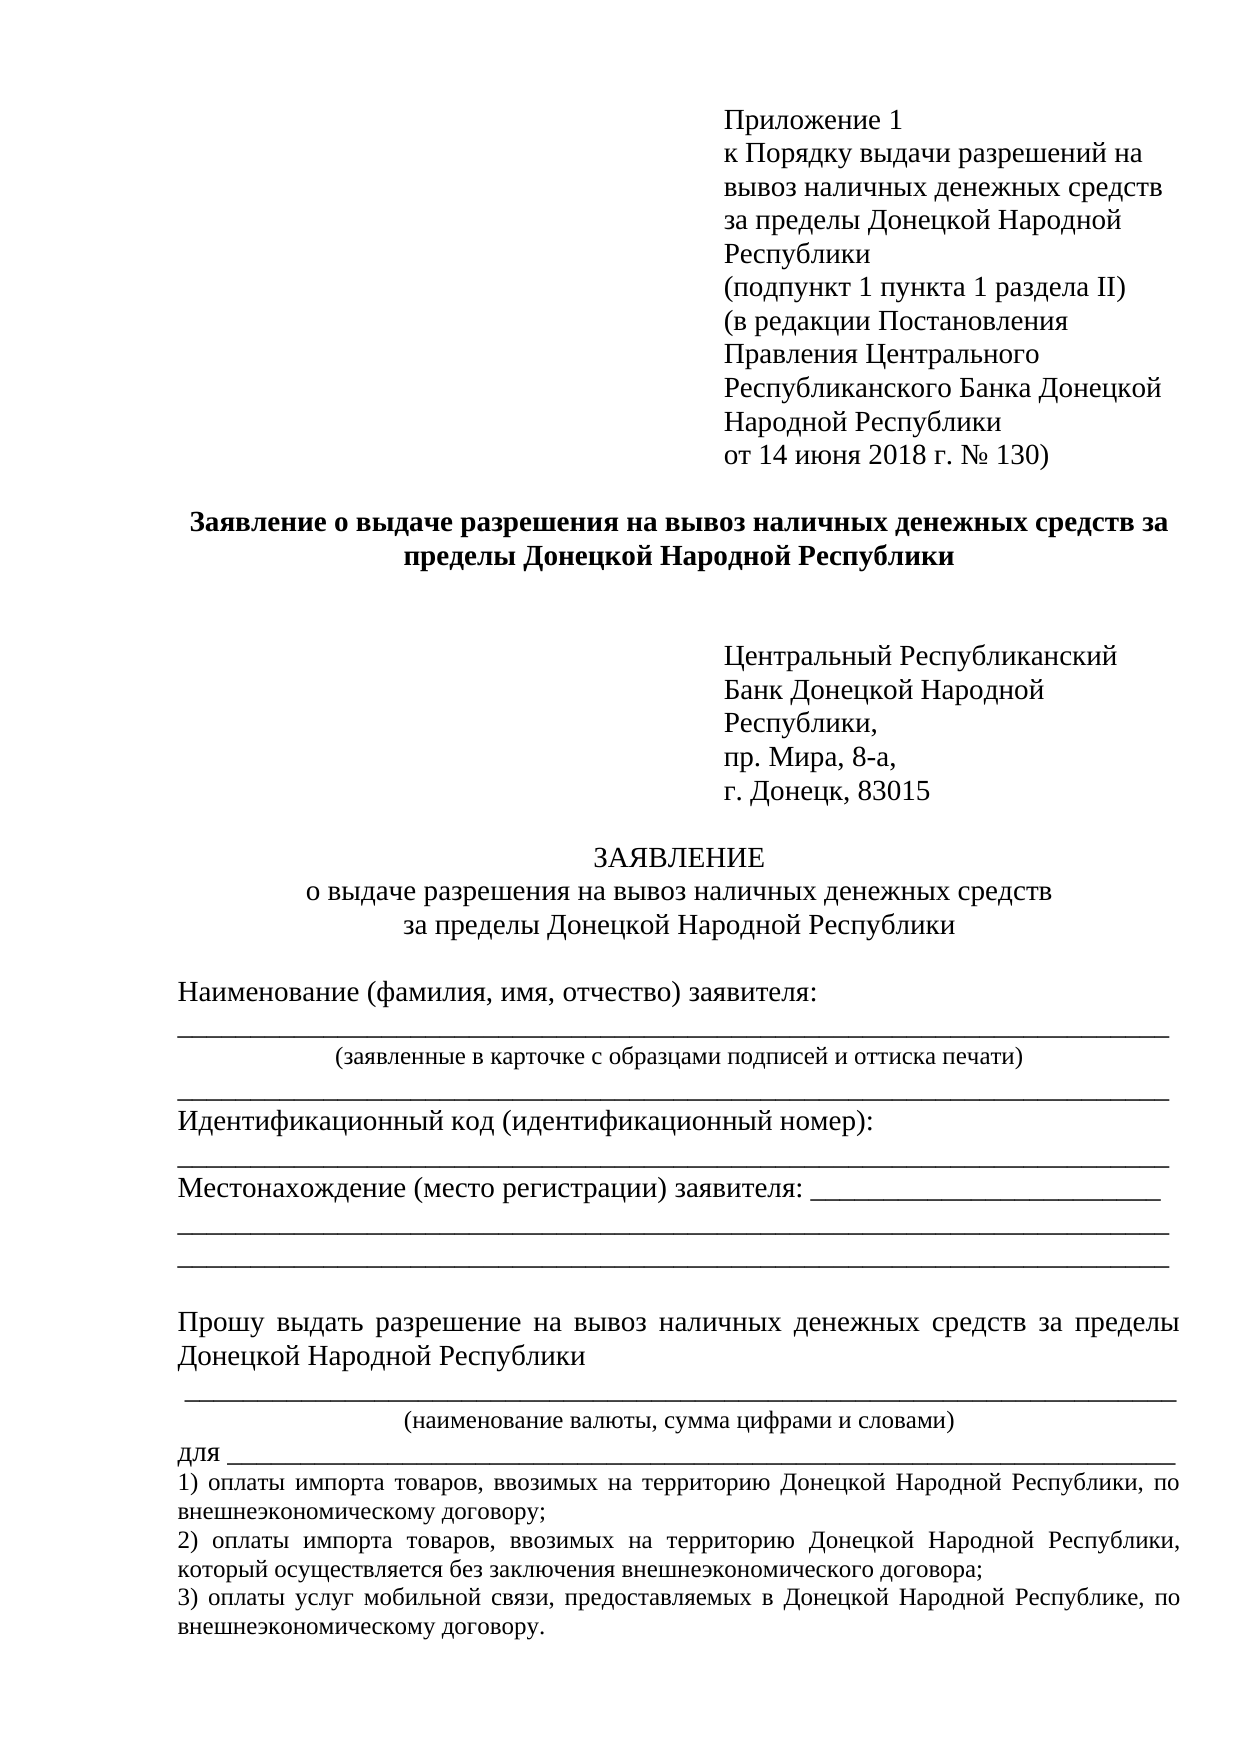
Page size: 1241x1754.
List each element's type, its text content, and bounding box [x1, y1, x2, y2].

list за пределы Донецкой Народной Республики [177, 907, 1181, 940]
text Местонахождение (место регистрации) заявителя: ________________________ [667, 1170, 1181, 1204]
list от 14 июня 2018 г. № 130) [723, 437, 1181, 471]
text ____________________________________________________________________ [177, 1137, 1181, 1170]
list пр. Мира, 8-а, [723, 739, 1181, 773]
list (в редакции Постановления Правления Центрального Республиканского Банка Донецкой Народной Республики [723, 303, 1181, 437]
list (подпункт 1 пункта 1 раздела II) [723, 269, 1181, 303]
text Наименование (фамилия, имя, отчество) заявителя: [809, 974, 1181, 1007]
text (наименование валюты, сумма цифрами и словами) [177, 1405, 1181, 1434]
text ____________________________________________________________________ [177, 1070, 1181, 1103]
list ____________________________________________________________________ [177, 1372, 1181, 1405]
text Местонахождение (место регистрации) заявителя: ________________________ [177, 1170, 442, 1204]
list г. Донецк, 83015 [723, 773, 1181, 806]
list для _________________________________________________________________ [177, 1434, 1181, 1467]
text ____________________________________________________________________ [177, 1007, 1181, 1041]
list о выдаче разрешения на вывоз наличных денежных средств [177, 873, 1181, 907]
text Наименование (фамилия, имя, отчество) заявителя: [177, 974, 367, 1007]
text Заявление о выдаче разрешения на вывоз наличных денежных средств за пределы Донецкой Народной Республики [177, 504, 1181, 571]
list к Порядку выдачи разрешений на вывоз наличных денежных средств [723, 135, 1181, 202]
text (заявленные в карточке с образцами подписей и оттиска печати) [177, 1041, 1181, 1070]
list ЗАЯВЛЕНИЕ [177, 840, 1181, 873]
text Идентификационный код (идентификационный номер): [177, 1103, 1181, 1137]
list 3) оплаты услуг мобильной связи, предоставляемых в Донецкой Народной Республике, по внешнеэкономическому договору. [177, 1582, 1181, 1640]
list 1) оплаты импорта товаров, ввозимых на территорию Донецкой Народной Республики, по внешнеэкономическому договору; [177, 1467, 1181, 1525]
list 2) оплаты импорта товаров, ввозимых на территорию Донецкой Народной Республики, который осуществляется без заключения внешнеэкономического договора; [177, 1525, 1181, 1582]
list Прошу выдать разрешение на вывоз наличных денежных средств за пределы Донецкой Народной Республики [177, 1304, 1181, 1372]
text ____________________________________________________________________ [177, 1237, 1181, 1271]
list за пределы Донецкой Народной Республики [723, 202, 1181, 269]
list Приложение 1 [723, 102, 1181, 135]
text ____________________________________________________________________ [177, 1204, 1181, 1237]
list Центральный Республиканский Банк Донецкой Народной Республики, [723, 638, 1181, 739]
